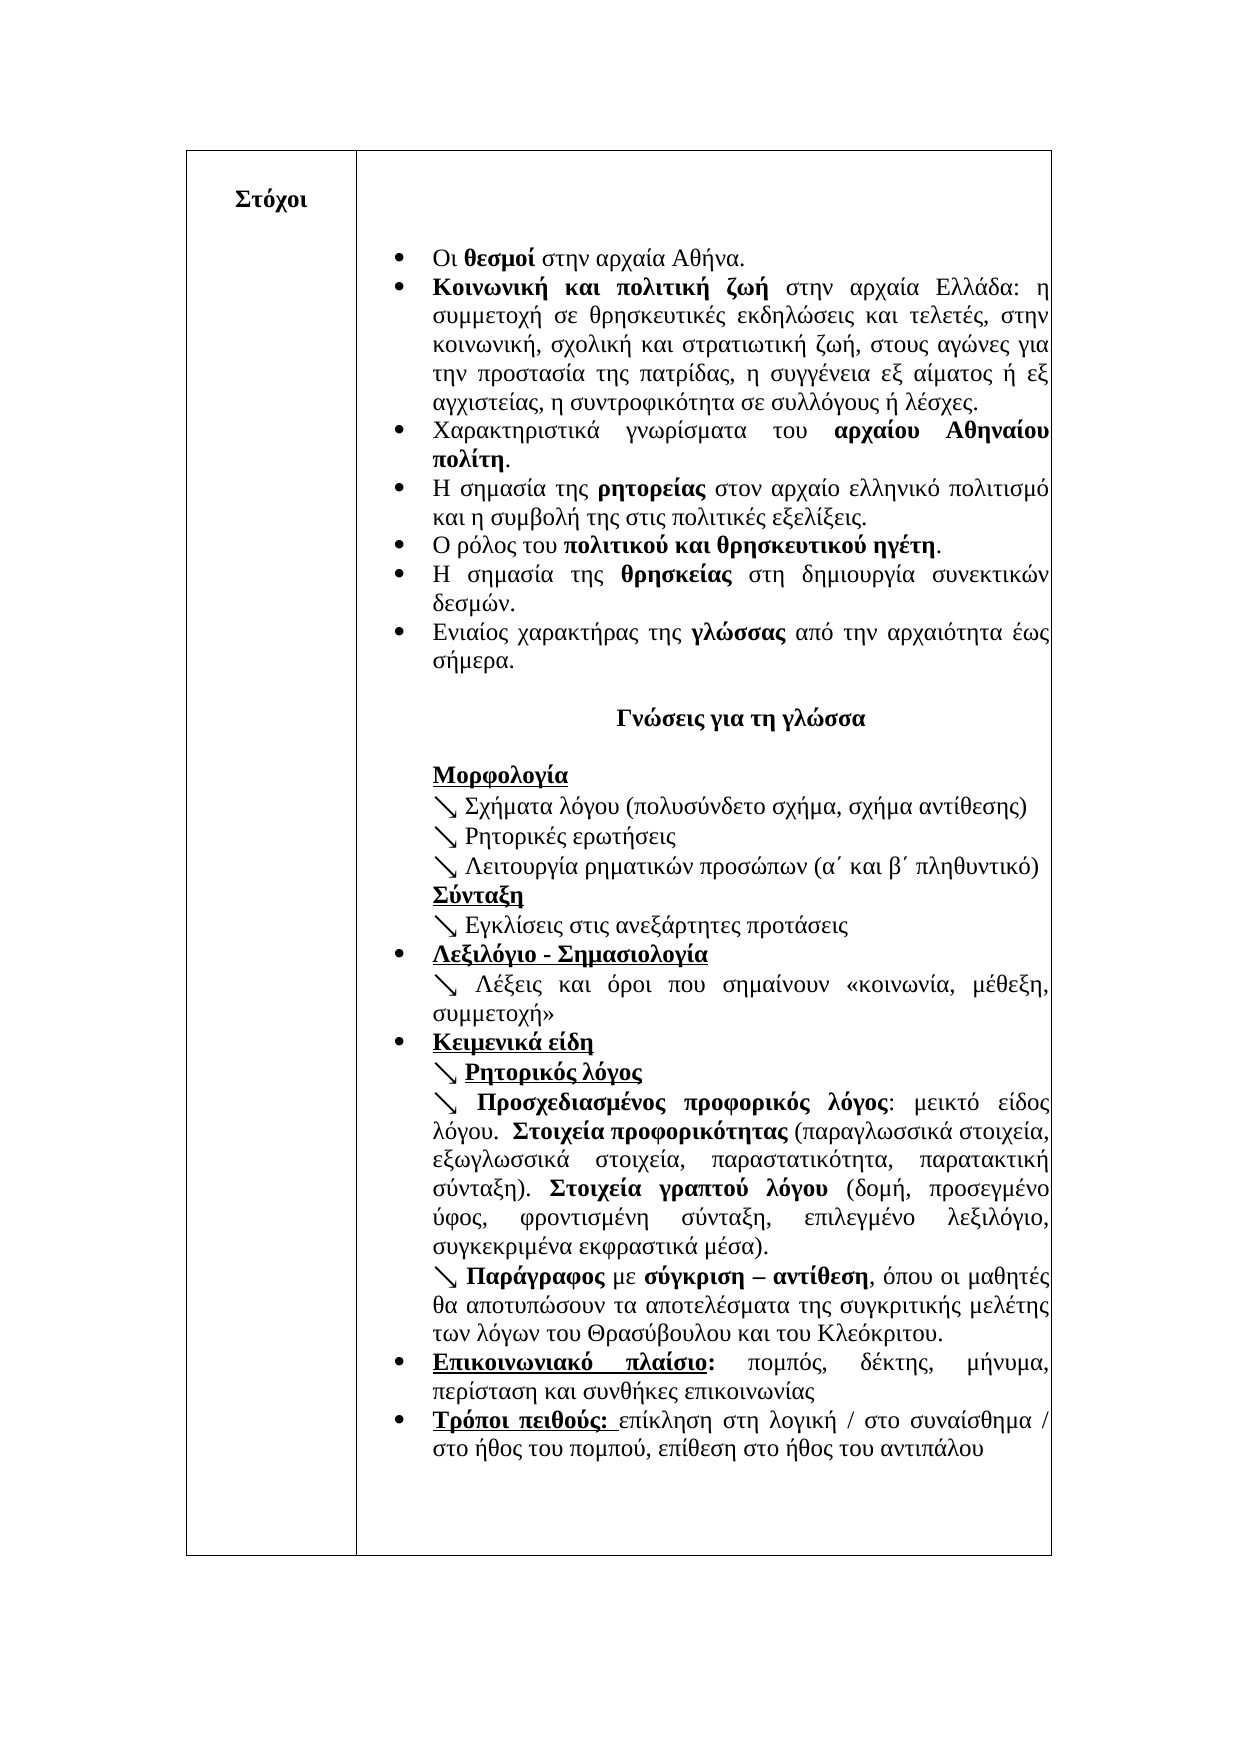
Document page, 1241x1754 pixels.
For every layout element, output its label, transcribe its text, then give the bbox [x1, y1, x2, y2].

table_cell Σκεπτικό-Στόχοι [187, 151, 356, 1555]
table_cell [357, 151, 1051, 1555]
